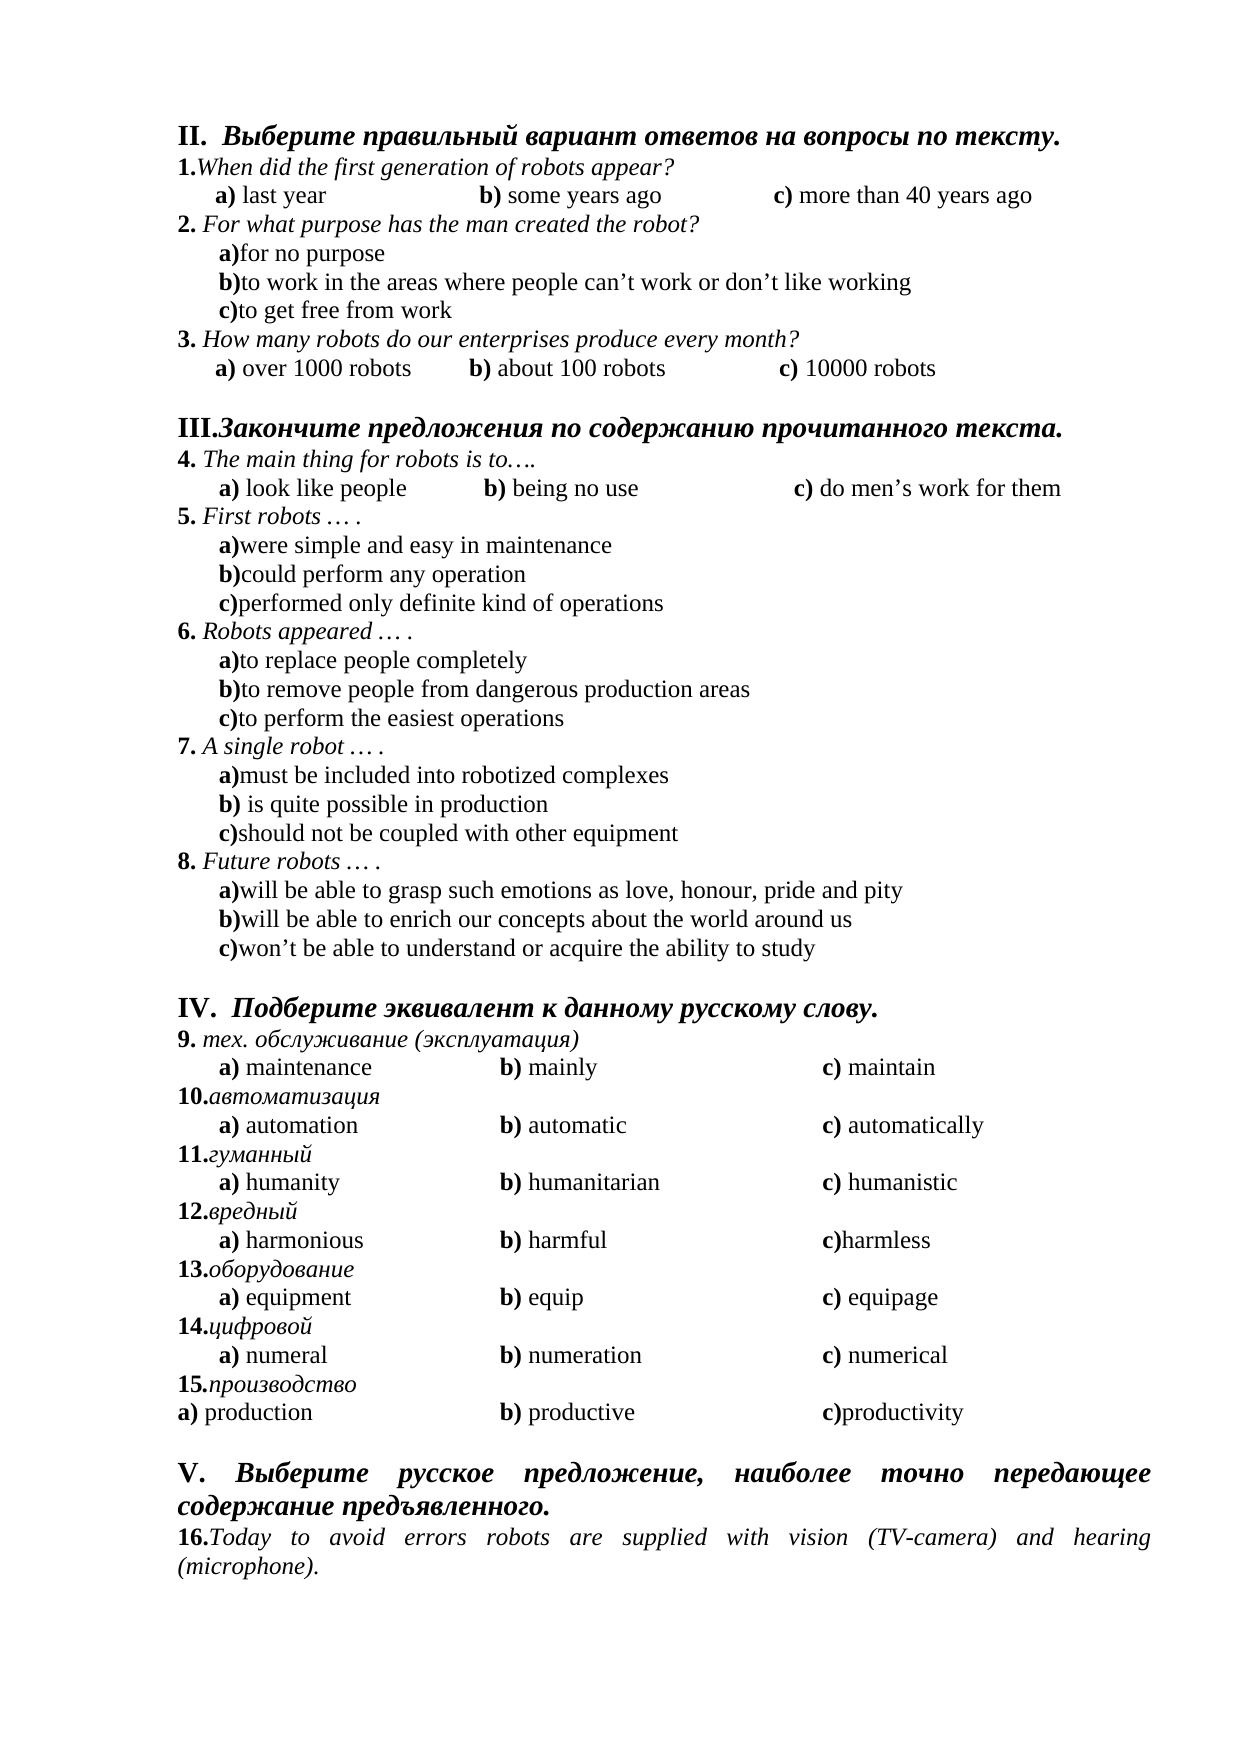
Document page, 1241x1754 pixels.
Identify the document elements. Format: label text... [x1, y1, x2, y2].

table_header b) being no use [473, 473, 782, 501]
text c)performed only definite kind of operations [177, 588, 1152, 616]
table_header c) numerical [811, 1340, 1133, 1369]
text b)will be able to enrich our concepts about the world around us [177, 904, 1152, 933]
text 14.цифровой [177, 1311, 1152, 1340]
text c)should not be coupled with other equipment [177, 818, 1152, 846]
text 11.гуманный [177, 1139, 1152, 1167]
table_header c) automatically [811, 1110, 1133, 1139]
text 6. Robots appeared … . [177, 616, 1152, 645]
table_header b) some years ago [468, 180, 762, 209]
text II. Выберите правильный вариант ответов на вопросы по тексту. [177, 118, 1152, 152]
table_header b) humanitarian [488, 1168, 811, 1196]
table_header a) humanity [166, 1168, 488, 1196]
table_header c) humanistic [811, 1168, 1133, 1196]
text 2. For what purpose has the man created the robot? [177, 209, 1152, 238]
table_header a) production [166, 1398, 488, 1426]
table_header c)harmless [811, 1225, 1133, 1254]
text b)to work in the areas where people can’t work or don’t like working [177, 267, 1152, 295]
text 9. тех. обслуживание (эксплуатация) [177, 1024, 1152, 1052]
table_header b) productive [488, 1398, 811, 1426]
table_header b) mainly [488, 1053, 811, 1081]
table_header a) numeral [166, 1340, 488, 1369]
text b)could perform any operation [177, 559, 1152, 588]
table_header a) harmonious [166, 1225, 488, 1254]
text V. Выберите русское предложение, наиболее точно передающее содержание предъявленного. [177, 1455, 1152, 1522]
table_header a) equipment [166, 1283, 488, 1311]
text a)must be included into robotized complexes [177, 760, 1152, 789]
table_header c) maintain [811, 1053, 1133, 1081]
table_header a) maintenance [166, 1053, 488, 1081]
text 10.автоматизация [177, 1081, 1152, 1110]
table_header a) look like people [166, 473, 472, 501]
table_header c)productivity [811, 1398, 1133, 1426]
text 13.оборудование [177, 1254, 1152, 1282]
text c)to perform the easiest operations [177, 703, 1152, 731]
table_header b) numeration [488, 1340, 811, 1369]
table_header a) over 1000 robots [163, 353, 458, 382]
text b) is quite possible in production [177, 789, 1152, 818]
table_header b) about 100 robots [458, 353, 768, 382]
text 1.When did the first generation of robots appear? [177, 152, 1152, 180]
text 8. Future robots … . [177, 846, 1152, 875]
text c)to get free from work [177, 295, 1152, 324]
text 3. How many robots do our enterprises produce every month? [177, 324, 1152, 353]
text b)to remove people from dangerous production areas [177, 674, 1152, 703]
table_header c) 10000 robots [768, 353, 1078, 382]
text IV. Подберите эквивалент к данному русскому слову. [177, 990, 1152, 1024]
text a)for no purpose [177, 238, 1152, 267]
table_header a) automation [166, 1110, 488, 1139]
text 16.Today to avoid errors robots are supplied with vision (TV-camera) and hearing (microphone). [177, 1522, 1152, 1579]
text a)were simple and easy in maintenance [177, 530, 1152, 559]
table_header b) equip [488, 1283, 811, 1311]
text 5. First robots … . [177, 501, 1152, 530]
text c)won’t be able to understand or acquire the ability to study [177, 933, 1152, 961]
text III.Закончите предложения по содержанию прочитанного текста. [177, 410, 1152, 444]
table_header b) automatic [488, 1110, 811, 1139]
table_header c) do men’s work for them [783, 473, 1105, 501]
text a)will be able to grasp such emotions as love, honour, pride and pity [177, 875, 1152, 904]
table_header c) more than 40 years ago [762, 180, 1093, 209]
text single robot … . [177, 731, 1152, 760]
text 12.вредный [177, 1196, 1152, 1225]
text a)to replace people completely [177, 645, 1152, 674]
text 4. The main thing for robots is to…. [177, 444, 1152, 473]
table_header c) equipage [811, 1283, 1133, 1311]
table_header a) last year [163, 180, 468, 209]
table_header b) harmful [488, 1225, 811, 1254]
text 15.производство [177, 1369, 1152, 1397]
